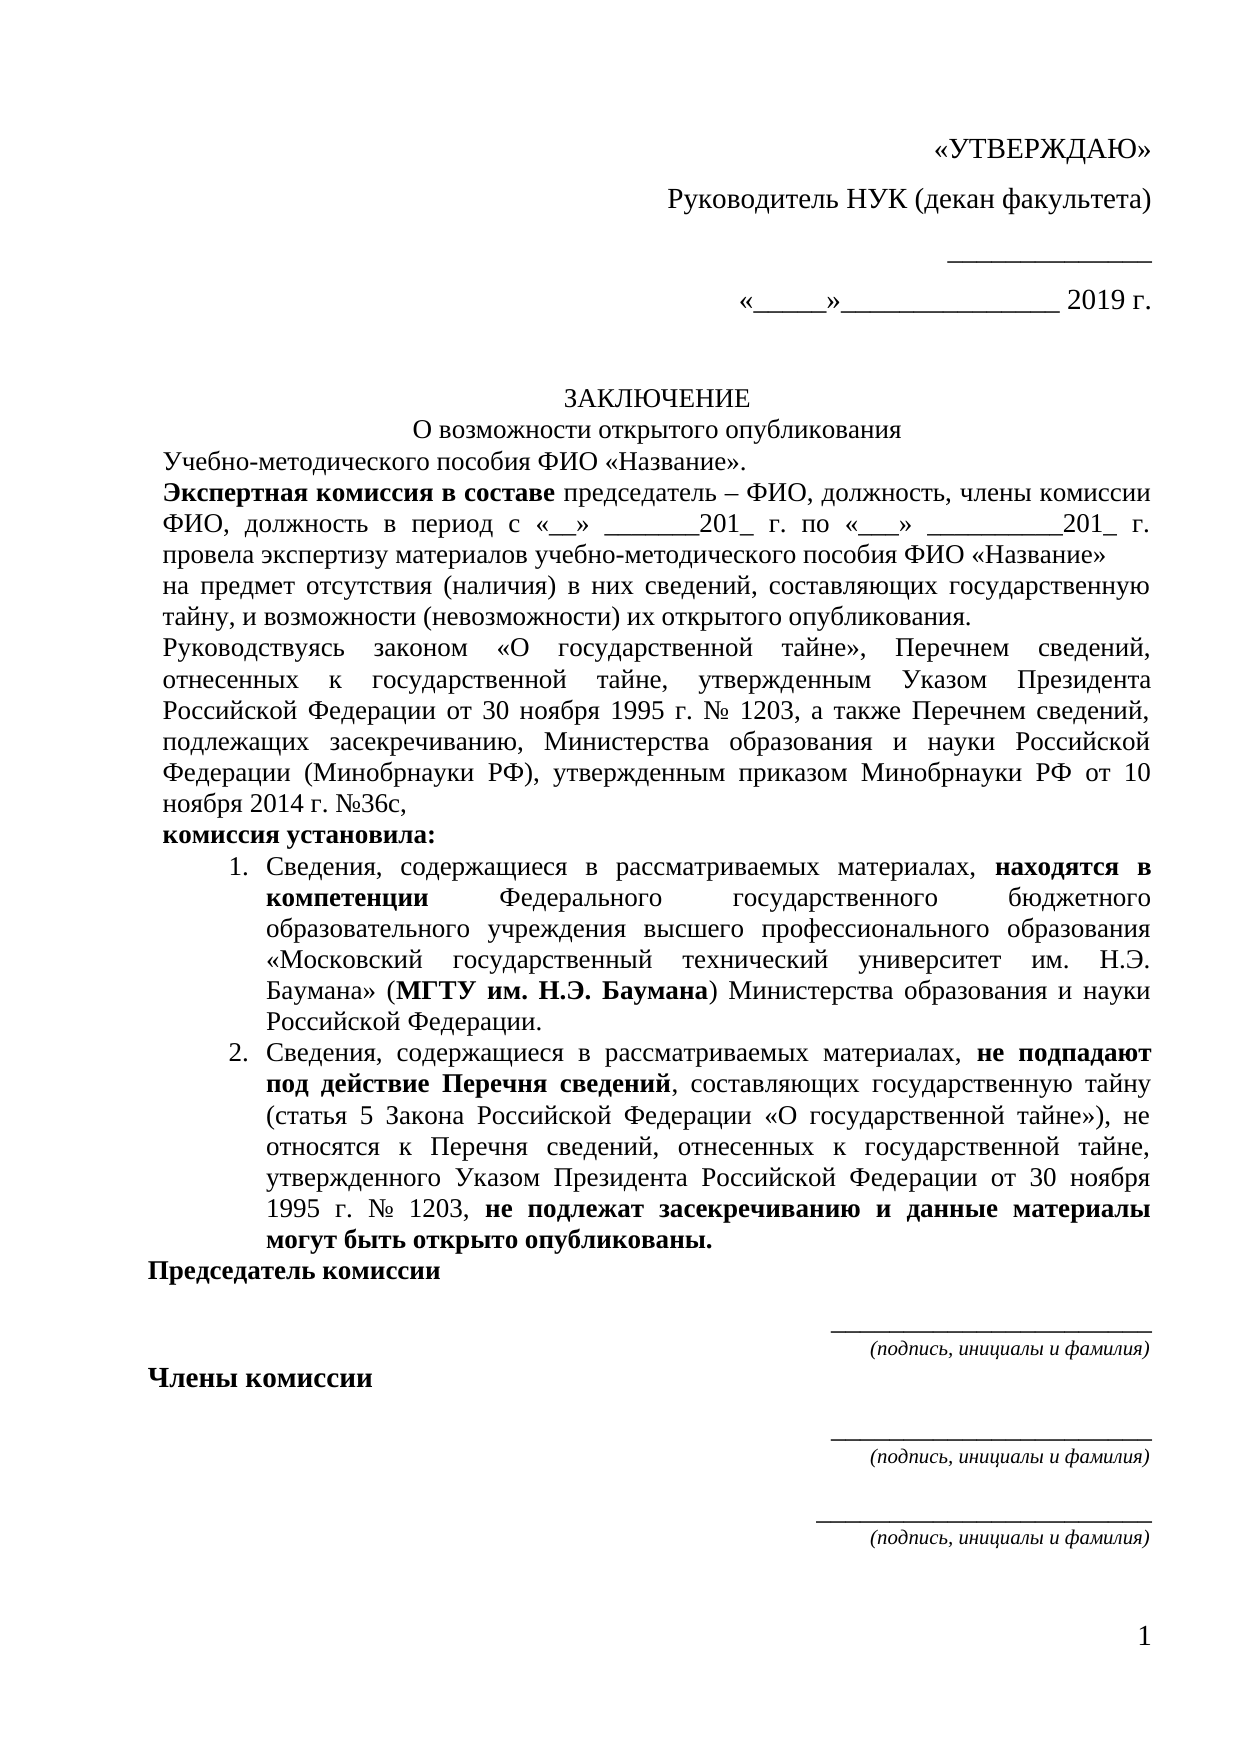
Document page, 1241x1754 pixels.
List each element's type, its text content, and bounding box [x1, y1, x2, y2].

list Сведения, содержащиеся в рассматриваемых материалах, находятся в компетенции Федерального государственного бюджетного образовательного учреждения высшего профессионального образования «Московский государственный технический университет им. Н.Э. Баумана» (МГТУ им. Н.Э. Баумана) Министерства образования и науки Российской Федерации. [228, 849, 1152, 1036]
text комиссия установила: [162, 818, 1152, 849]
text Руководитель НУК (декан факультета) [148, 182, 1152, 215]
text Председатель комиссии [148, 1254, 1152, 1286]
text (подпись, инициалы и фамилия) [148, 1444, 1152, 1468]
text (подпись, инициалы и фамилия) [148, 1336, 1152, 1360]
text _______________________ [148, 1492, 1152, 1525]
text на предмет отсутствия (наличия) в них сведений, составляющих государственную тайну, и возможности (невозможности) их открытого опубликования. [162, 569, 1152, 632]
text Члены комиссии [148, 1360, 1152, 1393]
list Сведения, содержащиеся в рассматриваемых материалах, не подпадают под действие Перечня сведений, составляющих государственную тайну (статья 5 Закона Российской Федерации «О государственной тайне»), не относятся к Перечня сведений, отнесенных к государственной тайне, утвержденного Указом Президента Российской Федерации от 30 ноября 1995 г. № 1203, не подлежат засекречиванию и данные материалы могут быть открыто опубликованы. [228, 1036, 1152, 1254]
text «_____»_______________ 2019 г. [148, 282, 1152, 316]
text Учебно-методического пособия ФИО «Название». [162, 445, 1152, 476]
text ______________________ [148, 1410, 1152, 1444]
text ______________ [148, 232, 1152, 265]
text ______________________ [148, 1302, 1152, 1336]
text О возможности открытого опубликования [162, 413, 1152, 445]
text Руководствуясь законом «О государственной тайне», Перечнем сведений, отнесенных к государственной тайне, утвержденным Указом Президента Российской Федерации от 30 ноября 1995 г. № 1203, а также Перечнем сведений, подлежащих засекречиванию, Министерства образования и науки Российской Федерации (Минобрнауки РФ), утвержденным приказом Минобрнауки РФ от 10 ноября 2014 г. №36с, [162, 632, 1152, 818]
text «УТВЕРЖДАЮ» [148, 131, 1152, 165]
text Экспертная комиссия в составе председатель – ФИО, должность, члены комиссии ФИО, должность в период с «__» _______201_ г. по «___» __________201_ г. провела экспертизу материалов учебно-методического пособия ФИО «Название» [162, 476, 1152, 569]
text ЗАКЛЮЧЕНИЕ [162, 382, 1152, 413]
text (подпись, инициалы и фамилия) [148, 1525, 1152, 1549]
